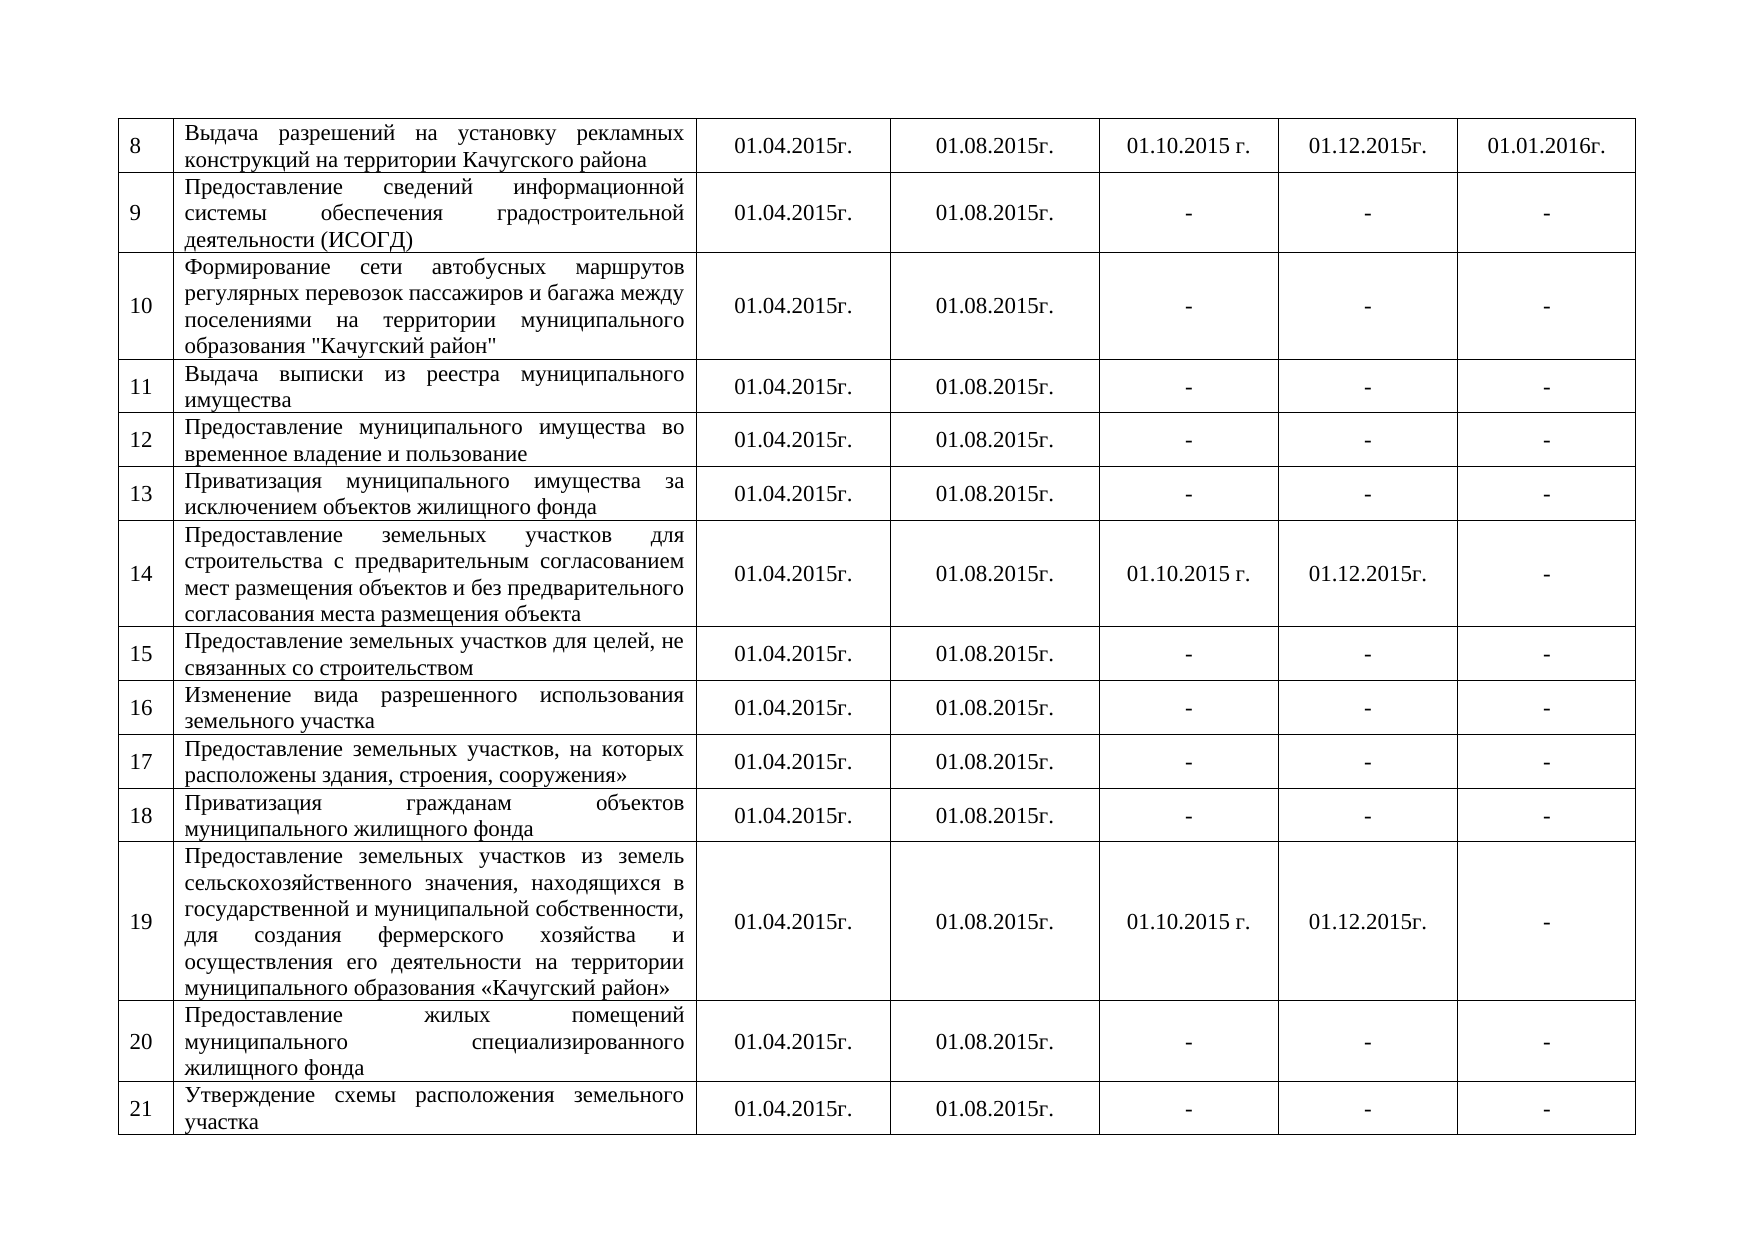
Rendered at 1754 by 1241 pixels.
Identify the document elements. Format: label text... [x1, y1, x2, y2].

table_cell 13 [119, 467, 173, 520]
table_cell 01.08.2015г. [891, 1082, 1099, 1134]
table_cell Выдача разрешений на установку рекламных конструкций на территории Качугского района [174, 119, 696, 172]
table_cell 01.04.2015г. [697, 627, 890, 680]
table_cell - [1279, 467, 1457, 520]
table_cell 01.01.2016г. [1458, 119, 1635, 172]
table_cell 01.08.2015г. [891, 1001, 1099, 1081]
table_cell Предоставление муниципального имущества во временное владение и пользование [174, 413, 696, 466]
table_cell 12 [119, 413, 173, 466]
table_cell Предоставление земельных участков для целей, не связанных со строительством [174, 627, 696, 680]
table_cell 9 [119, 173, 173, 252]
table_cell - [1100, 413, 1278, 466]
table_cell 01.12.2015г. [1279, 119, 1457, 172]
table_cell 01.04.2015г. [697, 360, 890, 412]
table_cell - [1100, 467, 1278, 520]
table_cell 01.08.2015г. [891, 173, 1099, 252]
table_cell - [1100, 1001, 1278, 1081]
table_cell 01.08.2015г. [891, 467, 1099, 520]
table_cell 8 [119, 119, 173, 172]
table_cell - [1279, 1082, 1457, 1134]
table_cell - [1458, 173, 1635, 252]
table_cell - [1458, 681, 1635, 734]
table_cell - [1100, 627, 1278, 680]
table_cell - [1100, 253, 1278, 358]
table_cell Предоставление жилых помещений муниципального специализированного жилищного фонда [174, 1001, 696, 1081]
table_cell 18 [119, 789, 173, 841]
table_cell 01.08.2015г. [891, 521, 1099, 626]
table_cell 01.04.2015г. [697, 521, 890, 626]
table_cell - [1100, 735, 1278, 787]
table_cell - [1279, 360, 1457, 412]
table_cell - [1458, 521, 1635, 626]
table_cell - [1458, 735, 1635, 787]
table_cell - [1458, 627, 1635, 680]
table_cell 01.04.2015г. [697, 173, 890, 252]
table_cell 16 [119, 681, 173, 734]
table_cell 17 [119, 735, 173, 787]
table_cell 01.04.2015г. [697, 842, 890, 1000]
table_cell - [1100, 1082, 1278, 1134]
table_cell 19 [119, 842, 173, 1000]
table_cell Предоставление земельных участков для строительства с предварительным согласованием мест размещения объектов и без предварительного согласования места размещения объекта [174, 521, 696, 626]
table_cell 01.08.2015г. [891, 413, 1099, 466]
table_cell 21 [119, 1082, 173, 1134]
table_cell - [1279, 789, 1457, 841]
table_cell - [1279, 253, 1457, 358]
table_cell 01.08.2015г. [891, 627, 1099, 680]
table_cell - [1458, 360, 1635, 412]
table_cell 01.04.2015г. [697, 735, 890, 787]
table_cell - [1458, 1001, 1635, 1081]
table_cell 01.10.2015 г. [1100, 842, 1278, 1000]
table_cell Приватизация гражданам объектов муниципального жилищного фонда [174, 789, 696, 841]
table_cell 20 [119, 1001, 173, 1081]
table_cell 01.04.2015г. [697, 413, 890, 466]
table_cell 15 [119, 627, 173, 680]
table_cell 01.10.2015 г. [1100, 521, 1278, 626]
table_cell - [1458, 413, 1635, 466]
table_cell Предоставление сведений информационной системы обеспечения градостроительной деятельности (ИСОГД) [174, 173, 696, 252]
table_cell 01.08.2015г. [891, 253, 1099, 358]
table_cell 01.04.2015г. [697, 467, 890, 520]
table_cell 01.04.2015г. [697, 1082, 890, 1134]
table_cell Изменение вида разрешенного использования земельного участка [174, 681, 696, 734]
table_cell 01.12.2015г. [1279, 521, 1457, 626]
table_cell 01.04.2015г. [697, 1001, 890, 1081]
table_cell - [1100, 360, 1278, 412]
table_cell Выдача выписки из реестра муниципального имущества [174, 360, 696, 412]
table_cell 01.08.2015г. [891, 681, 1099, 734]
table_cell 01.12.2015г. [1279, 842, 1457, 1000]
table_cell 01.04.2015г. [697, 789, 890, 841]
table_cell - [1279, 681, 1457, 734]
table_cell - [1279, 173, 1457, 252]
table_cell 01.04.2015г. [697, 253, 890, 358]
table_cell - [1279, 1001, 1457, 1081]
table_cell 01.08.2015г. [891, 119, 1099, 172]
table_cell - [1279, 413, 1457, 466]
table_cell Предоставление земельных участков из земель сельскохозяйственного значения, находящихся в государственной и муниципальной собственности, для создания фермерского хозяйства и осуществления его деятельности на территории муниципального образования «Качугский район» [174, 842, 696, 1000]
table_cell 01.10.2015 г. [1100, 119, 1278, 172]
table_cell Утверждение схемы расположения земельного участка [174, 1082, 696, 1134]
table_cell 14 [119, 521, 173, 626]
table_cell - [1100, 789, 1278, 841]
table_cell - [1458, 789, 1635, 841]
table_cell - [1458, 253, 1635, 358]
table_cell - [1458, 1082, 1635, 1134]
table_cell Формирование сети автобусных маршрутов регулярных перевозок пассажиров и багажа между поселениями на территории муниципального образования "Качугский район" [174, 253, 696, 358]
table_cell 01.08.2015г. [891, 735, 1099, 787]
table_cell 01.08.2015г. [891, 789, 1099, 841]
table_cell 01.04.2015г. [697, 119, 890, 172]
table_cell - [1279, 735, 1457, 787]
table_cell Предоставление земельных участков, на которых расположены здания, строения, сооружения» [174, 735, 696, 787]
table_cell - [1458, 467, 1635, 520]
table_cell 01.08.2015г. [891, 842, 1099, 1000]
table_cell - [1100, 681, 1278, 734]
table_cell - [1100, 173, 1278, 252]
table_cell 10 [119, 253, 173, 358]
table_cell 01.08.2015г. [891, 360, 1099, 412]
table_cell - [1279, 627, 1457, 680]
table_cell 11 [119, 360, 173, 412]
table_cell 01.04.2015г. [697, 681, 890, 734]
table_cell Приватизация муниципального имущества за исключением объектов жилищного фонда [174, 467, 696, 520]
table_cell - [1458, 842, 1635, 1000]
